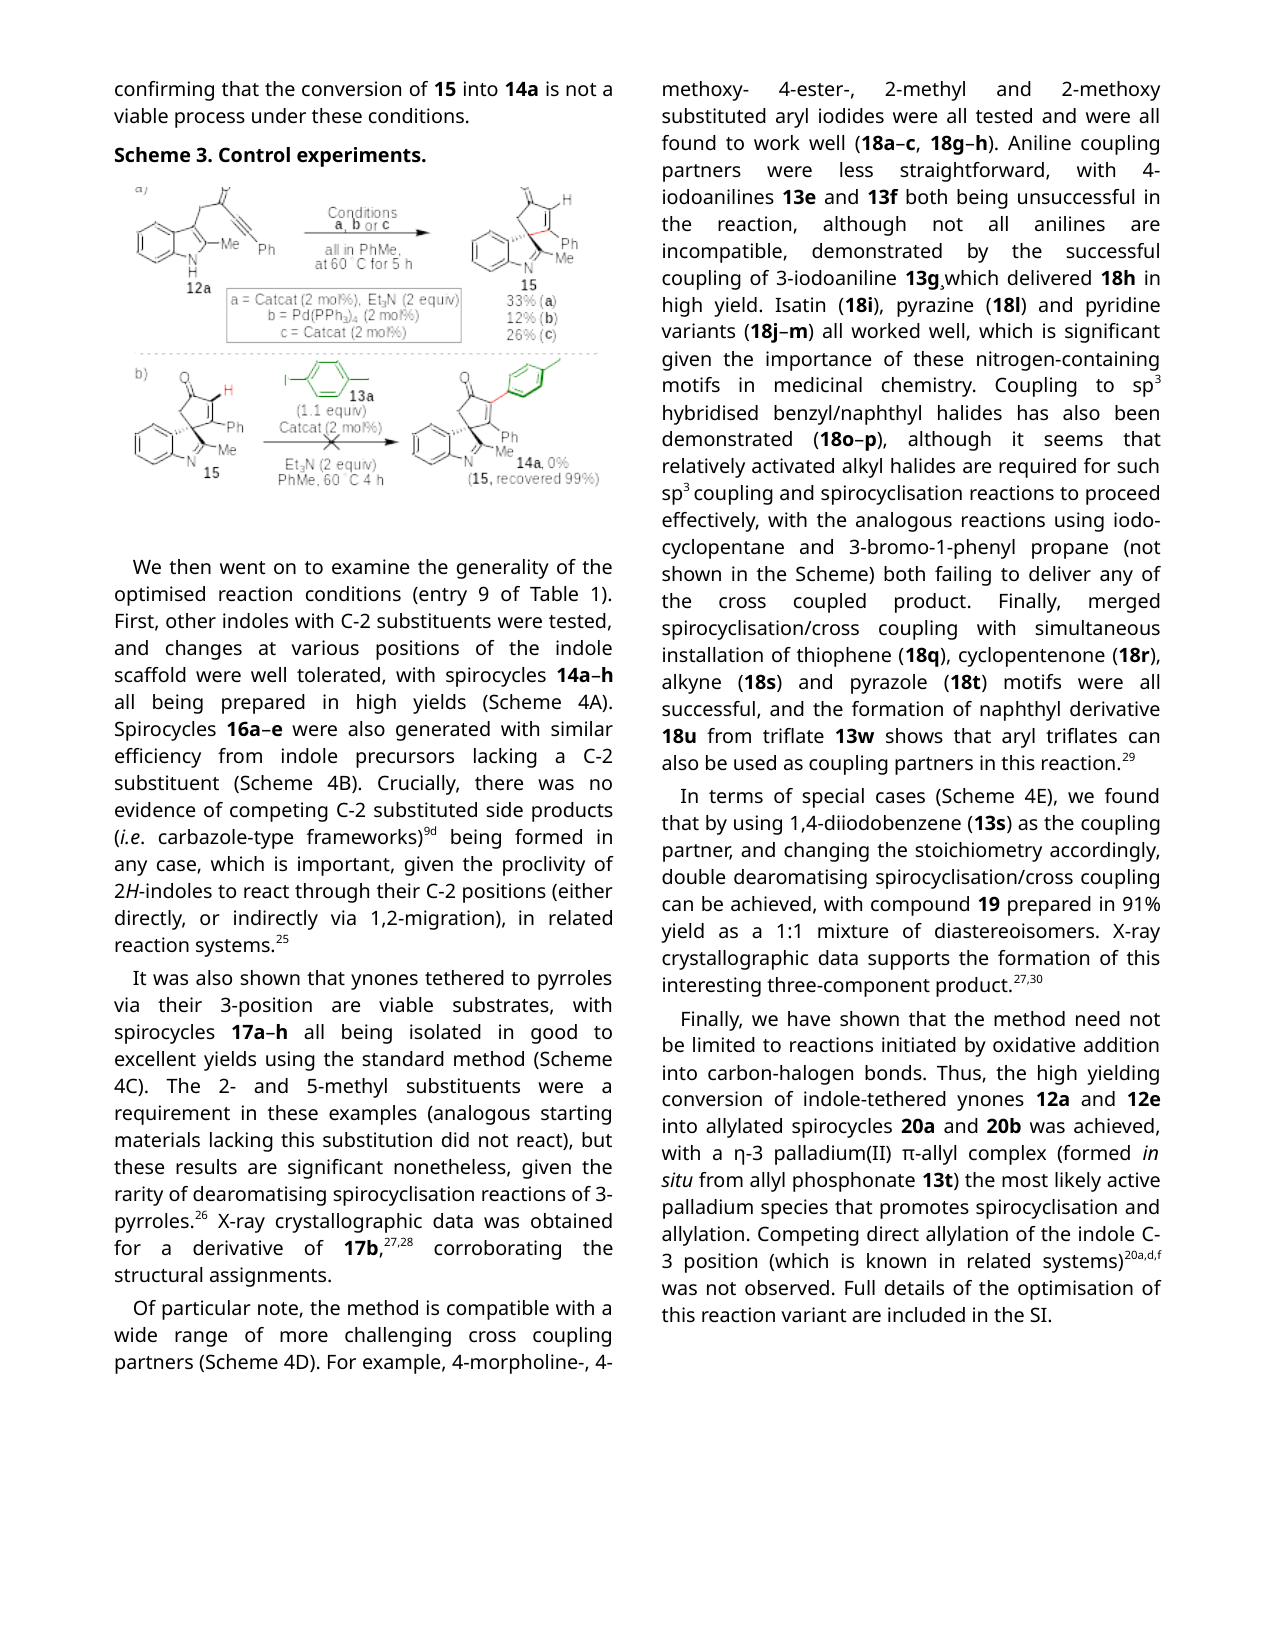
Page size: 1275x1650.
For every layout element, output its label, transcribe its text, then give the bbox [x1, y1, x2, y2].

text Of particular note, the method is compatible with a wide range of more challenging cross coupling partners (Scheme 4D). For example, 4-morpholine-, 4-methoxy- 4-ester-, 2-methyl and 2-methoxy substituted aryl iodides were all tested and were all found to work well (18a–c, 18g–h). Aniline coupling partners were less straightforward, with 4-iodoanilines 13e and 13f both being unsuccessful in the reaction, although not all anilines are incompatible, demonstrated by the successful coupling of 3-iodoaniline 13g¸which delivered 18h in high yield. Isatin (18i), pyrazine (18l) and pyridine variants (18j–m) all worked well, which is significant given the importance of these nitrogen-containing motifs in medicinal chemistry. Coupling to sp3 hybridised benzyl/naphthyl halides has also been demonstrated (18o–p), although it seems that relatively activated alkyl halides are required for such sp3 coupling and spirocyclisation reactions to proceed effectively, with the analogous reactions using iodo-cyclopentane and 3-bromo-1-phenyl propane (not shown in the Scheme) both failing to deliver any of the cross coupled product. Finally, merged spirocyclisation/cross coupling with simultaneous installation of thiophene (18q), cyclopentenone (18r), alkyne (18s) and pyrazole (18t) motifs were all successful, and the formation of naphthyl derivative 18u from triflate 13w shows that aryl triflates can also be used as coupling partners in this reaction.29 [661, 75, 1161, 776]
title Scheme 3. Control experiments. [114, 141, 613, 168]
text Finally, we have shown that the method need not be limited to reactions initiated by oxidative addition into carbon-halogen bonds. Thus, the high yielding conversion of indole-tethered ynones 12a and 12e into allylated spirocycles 20a and 20b was achieved, with a η-3 palladium(II) π-allyl complex (formed in situ from allyl phosphonate 13t) the most likely active palladium species that promotes spirocyclisation and allylation. Competing direct allylation of the indole C-3 position (which is known in related systems)20a,d,f was not observed. Full details of the optimisation of this reaction variant are included in the SI. [661, 1005, 1161, 1328]
text It was also shown that ynones tethered to pyrroles via their 3-position are viable substrates, with spirocycles 17a–h all being isolated in good to excellent yields using the standard method (Scheme 4C). The 2- and 5-methyl substituents were a requirement in these examples (analogous starting materials lacking this substitution did not react), but these results are significant nonetheless, given the rarity of dearomatising spirocyclisation reactions of 3-pyrroles.26 X-ray crystallographic data was obtained for a derivative of 17b,27,28 corroborating the structural assignments. [114, 964, 613, 1288]
text We then went on to examine the generality of the optimised reaction conditions (entry 9 of Table 1). First, other indoles with C-2 substituents were tested, and changes at various positions of the indole scaffold were well tolerated, with spirocycles 14a–h all being prepared in high yields (Scheme 4A). Spirocycles 16a–e were also generated with similar efficiency from indole precursors lacking a C-2 substituent (Scheme 4B). Crucially, there was no evidence of competing C-2 substituted side products (i.e. carbazole-type frameworks)9d being formed in any case, which is important, given the proclivity of 2H-indoles to react through their C-2 positions (either directly, or indirectly via 1,2-migration), in related reaction systems.25 [114, 553, 613, 958]
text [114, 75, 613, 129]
text In terms of special cases (Scheme 4E), we found that by using 1,4-diiodobenzene (13s) as the coupling partner, and changing the stoichiometry accordingly, double dearomatising spirocyclisation/cross coupling can be achieved, with compound 19 prepared in 91% yield as a 1:1 mixture of diastereoisomers. X-ray crystallographic data supports the formation of this interesting three-component product.27,30 [661, 783, 1161, 998]
